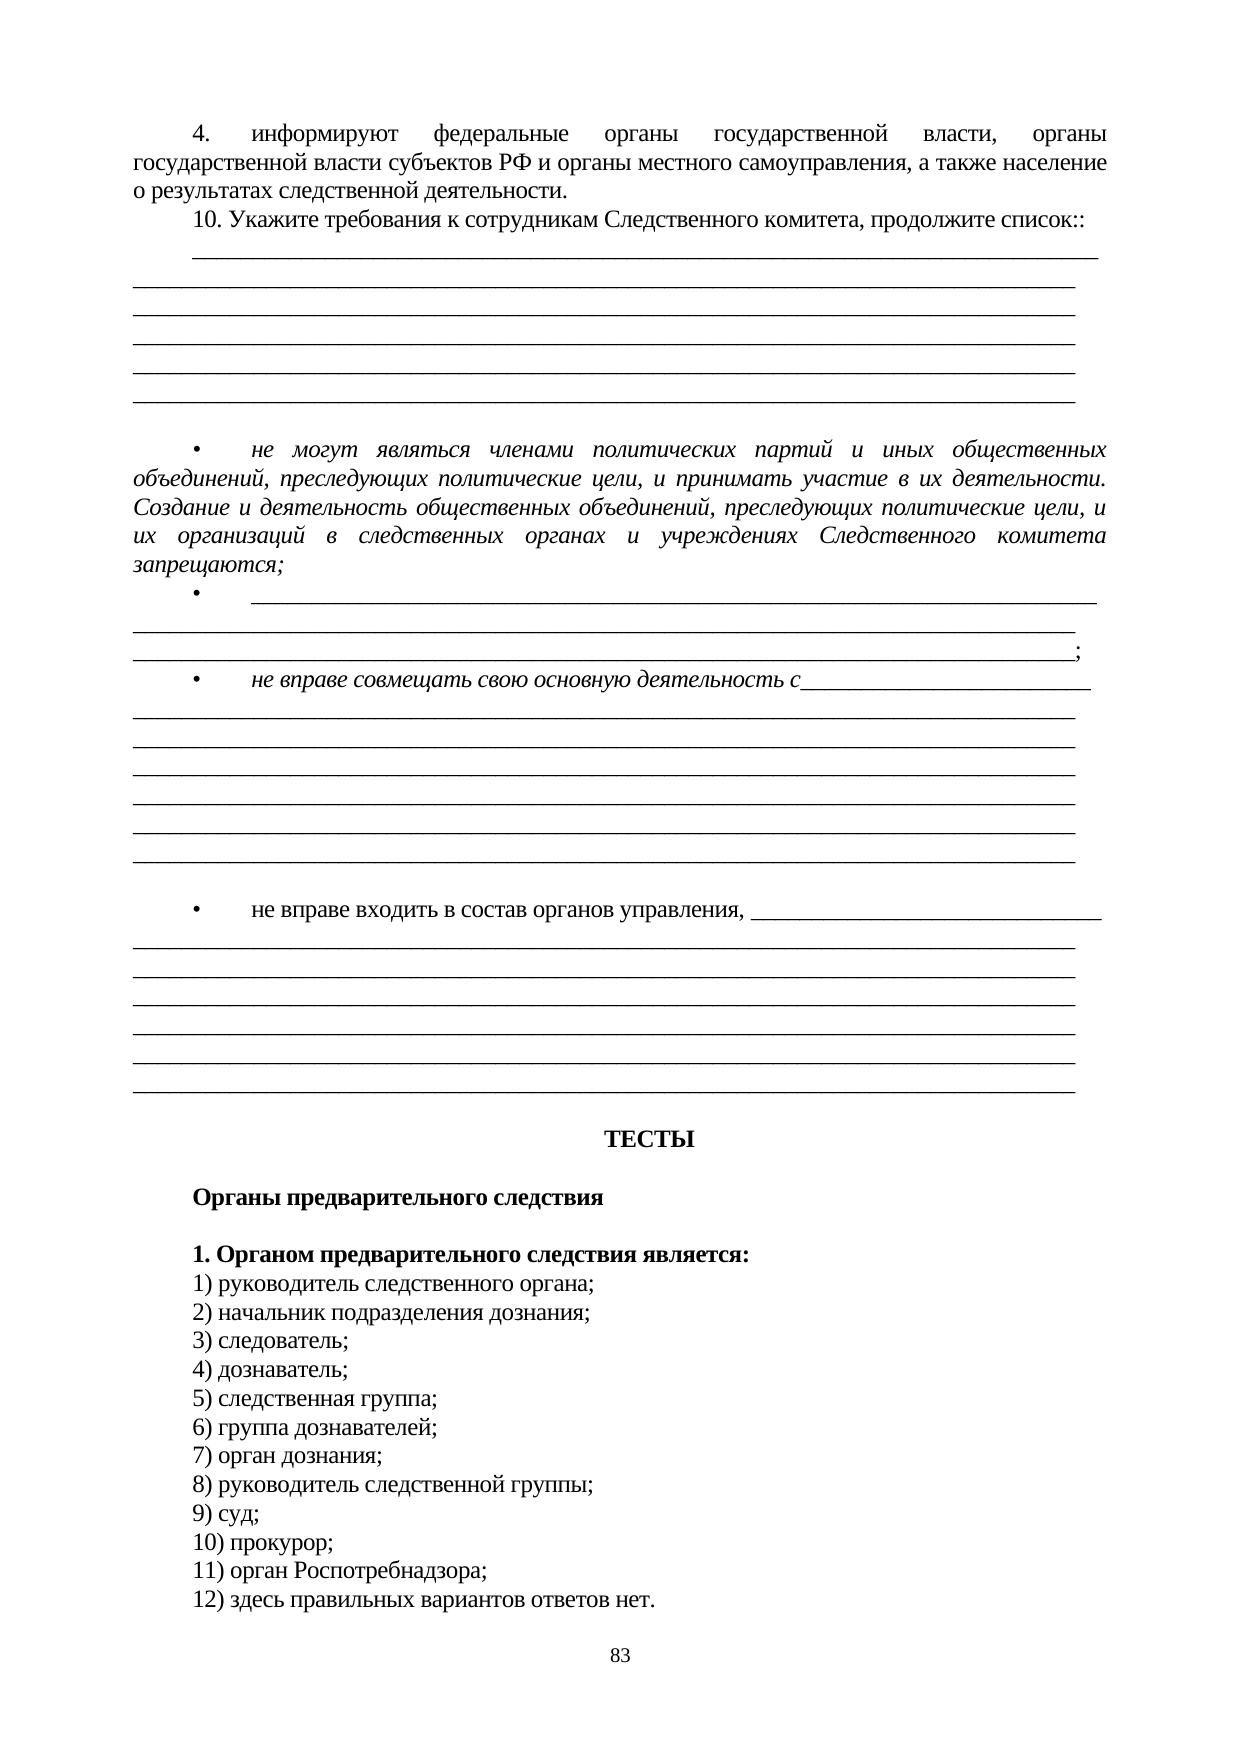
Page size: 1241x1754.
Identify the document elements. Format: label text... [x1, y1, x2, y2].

text 12) здесь правильных вариантов ответов нет. [133, 1584, 1107, 1613]
text ___________________________________________________________________________ [133, 233, 1107, 262]
text ______________________________________________________________________________ [133, 981, 1107, 1009]
text 1) руководитель следственного органа; [133, 1268, 1107, 1297]
text ______________________________________________________________________________ [133, 348, 1107, 377]
text • не вправе совмещать свою основную деятельность с________________________ [133, 664, 1107, 693]
text 4) дознаватель; [133, 1354, 1107, 1383]
text ______________________________________________________________________________ [133, 837, 1107, 866]
text ______________________________________________________________________________ [133, 319, 1107, 348]
text 6) группа дознавателей; [133, 1412, 1107, 1441]
text ______________________________________________________________________________ [133, 808, 1107, 837]
text 5) следственная группа; [133, 1383, 1107, 1412]
text ______________________________________________________________________________ [133, 377, 1107, 406]
text 2) начальник подразделения дознания; [133, 1297, 1107, 1326]
text 7) орган дознания; [133, 1441, 1107, 1469]
text ______________________________________________________________________________ [133, 1038, 1107, 1067]
text 8) руководитель следственной группы; [133, 1469, 1107, 1498]
text ______________________________________________________________________________ [133, 923, 1107, 952]
text ТЕСТЫ [133, 1124, 1107, 1153]
text • ______________________________________________________________________ [133, 578, 1107, 607]
text 11) орган Роспотребнадзора; [133, 1556, 1107, 1584]
text ______________________________________________________________________________ [133, 779, 1107, 808]
text ______________________________________________________________________________ [133, 262, 1107, 291]
text ______________________________________________________________________________; [133, 636, 1107, 664]
text • не могут являться членами политических партий и иных общественных объединений, преследующих политические цели, и принимать участие в их деятельности. Создание и деятельность общественных объединений, преследующих политические цели, и их организаций в следственных органах и учреждениях Следственного комитета запрещаются; [133, 434, 1107, 578]
text ______________________________________________________________________________ [133, 1009, 1107, 1038]
text 4. информируют федеральные органы государственной власти, органы государственной власти субъектов РФ и органы местного самоуправления, а также население о результатах следственной деятельности. [133, 118, 1107, 204]
text ______________________________________________________________________________ [133, 1067, 1107, 1096]
text ______________________________________________________________________________ [133, 952, 1107, 981]
text ______________________________________________________________________________ [133, 693, 1107, 722]
text 3) следователь; [133, 1326, 1107, 1354]
text 10) прокурор; [133, 1527, 1107, 1556]
text 10. Укажите требования к сотрудникам Следственного комитета, продолжите список:: [133, 204, 1107, 233]
text Органы предварительного следствия [133, 1182, 1107, 1211]
text ______________________________________________________________________________ [133, 722, 1107, 751]
text • не вправе входить в состав органов управления, _____________________________ [133, 894, 1107, 923]
text ______________________________________________________________________________ [133, 607, 1107, 636]
text ______________________________________________________________________________ [133, 751, 1107, 779]
text 9) суд; [133, 1498, 1107, 1527]
text ______________________________________________________________________________ [133, 291, 1107, 319]
text 1. Органом предварительного следствия является: [133, 1239, 1107, 1268]
